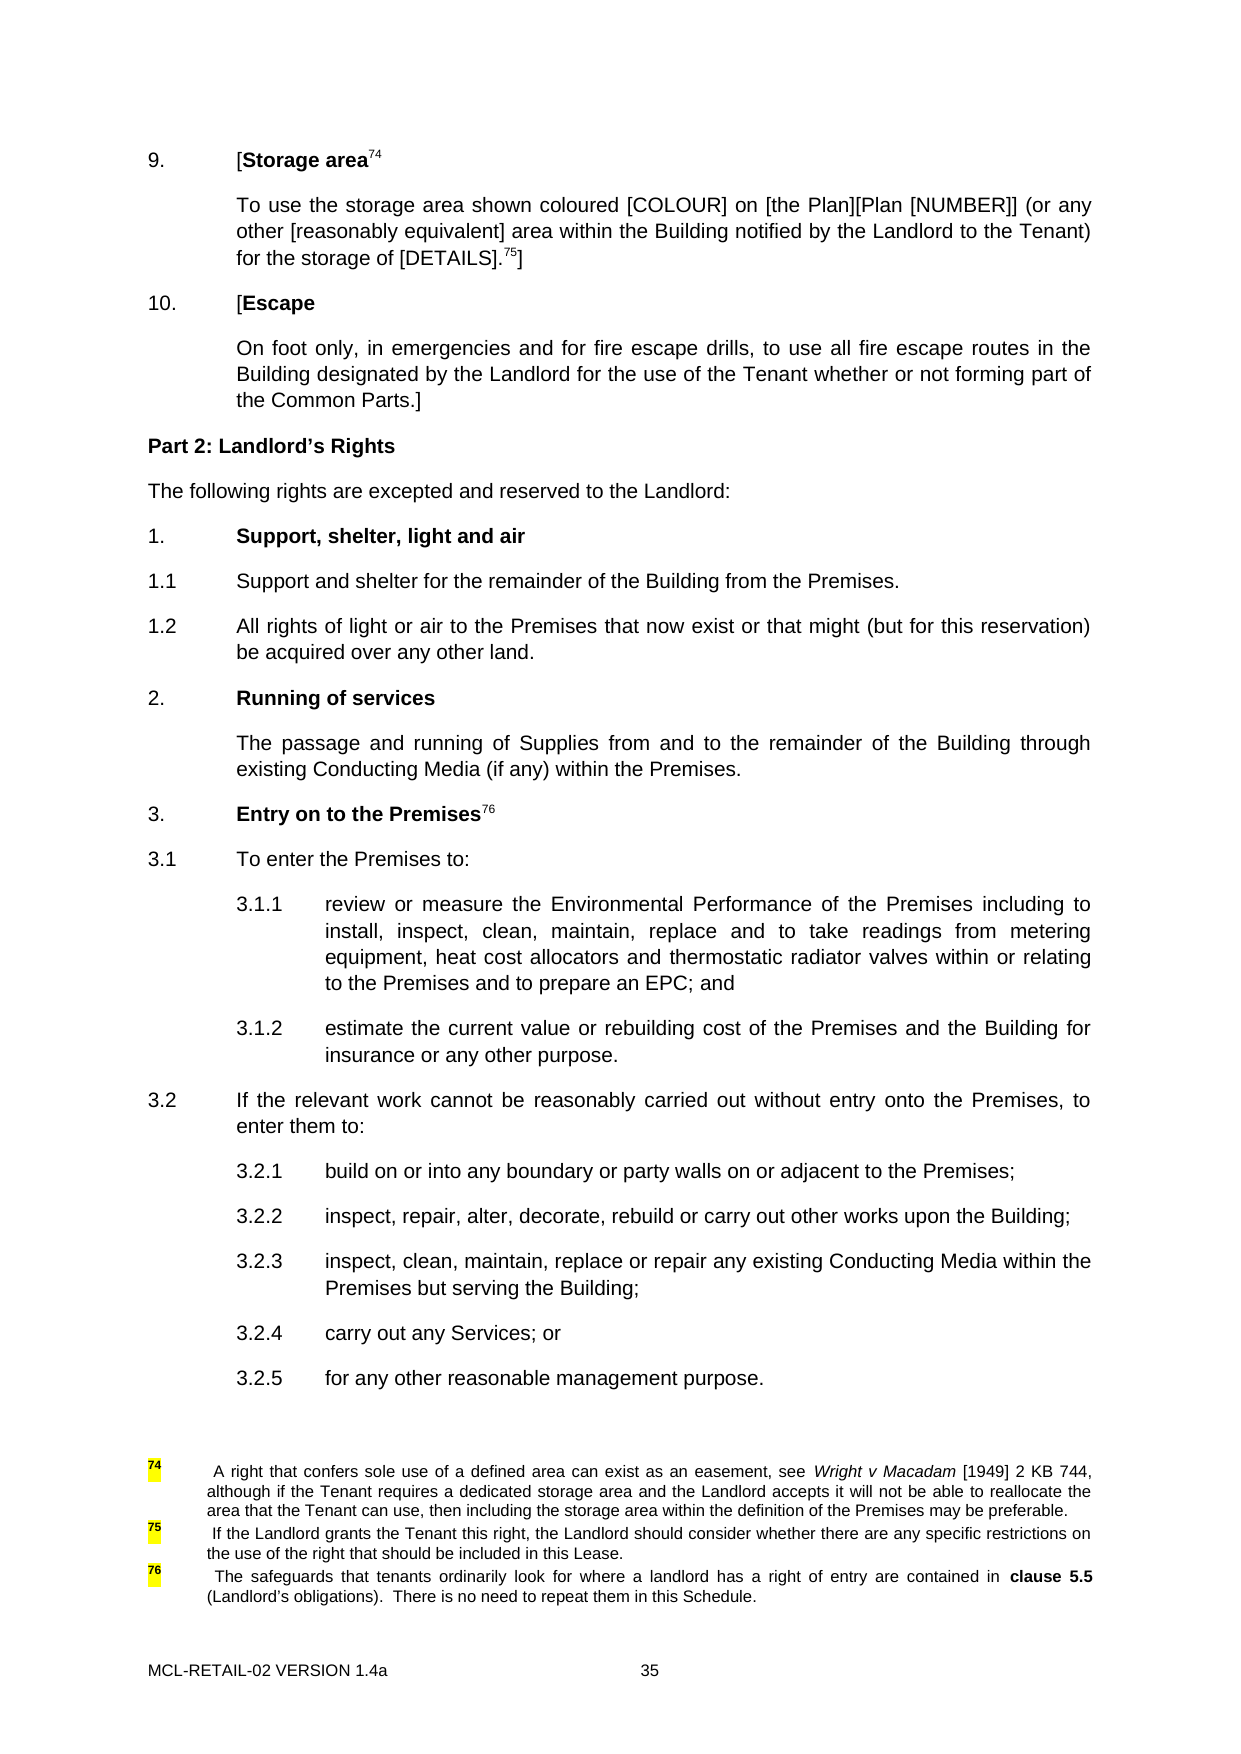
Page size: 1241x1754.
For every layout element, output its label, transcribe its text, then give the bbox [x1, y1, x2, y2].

text for any other reasonable management purpose. [236, 1366, 1093, 1390]
text Entry on to the Premises [148, 802, 1093, 826]
text estimate the current value or rebuilding cost of the Premises and the Building for insurance or any other purpose. [236, 1016, 1093, 1067]
text [Storage area [148, 148, 1093, 172]
text On foot only, in emergencies and for fire escape drills, to use all fire escape routes in the Building designated by the Landlord for the use of the Tenant whether or not forming part of the Common Parts.] [236, 336, 1093, 412]
text : Landlord’s Rights [148, 433, 1093, 457]
text Running of services [148, 685, 1093, 709]
text All rights of light or air to the Premises that now exist or that might (but for this reservation) be acquired over any other land. [148, 614, 1093, 664]
text [Escape [148, 291, 1093, 314]
text To enter the Premises to: [148, 847, 1093, 871]
text review or measure the Environmental Performance of the Premises including to install, inspect, clean, maintain, replace and to take readings from metering equipment, heat cost allocators and thermostatic radiator valves within or relating to the Premises and to prepare an EPC; and [236, 892, 1093, 995]
text carry out any Services; or [236, 1321, 1093, 1345]
text Support and shelter for the remainder of the Building from the Premises. [148, 569, 1093, 593]
text inspect, repair, alter, decorate, rebuild or carry out other works upon the Building; [236, 1204, 1093, 1228]
text build on or into any boundary or party walls on or adjacent to the Premises; [236, 1159, 1093, 1183]
text inspect, clean, maintain, replace or repair any existing Conducting Media within the Premises but serving the Building; [236, 1249, 1093, 1300]
text To use the storage area shown coloured [COLOUR] on [the Plan][Plan [NUMBER]] (or any other [reasonably equivalent] area within the Building notified by the Landlord to the Tenant) for the storage of [DETAILS].] [236, 193, 1093, 269]
list Support, shelter, light and air [148, 524, 1093, 548]
text The following rights are excepted and reserved to the Landlord: [148, 478, 1093, 502]
text If the relevant work cannot be reasonably carried out without entry onto the Premises, to enter them to: [148, 1088, 1093, 1138]
text The passage and running of Supplies from and to the remainder of the Building through existing Conducting Media (if any) within the Premises. [236, 730, 1093, 781]
